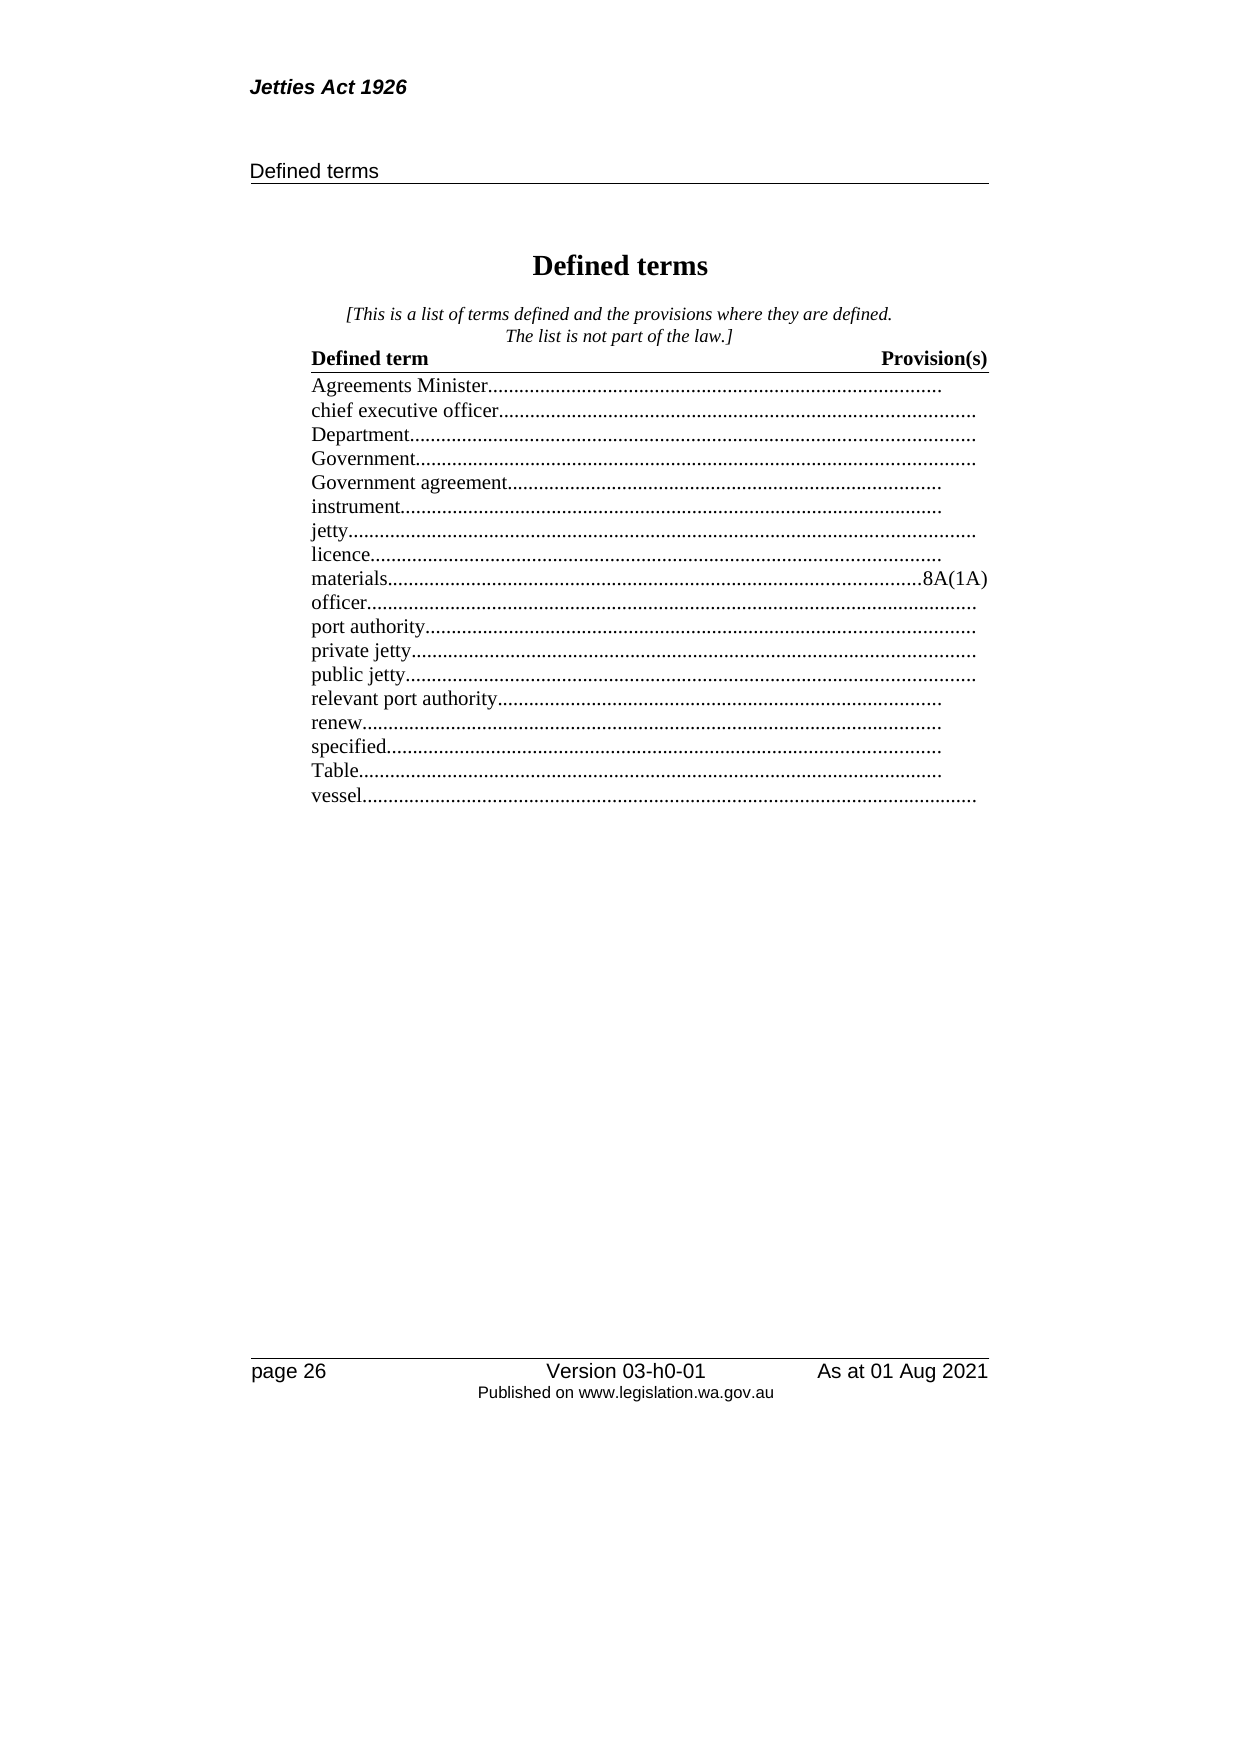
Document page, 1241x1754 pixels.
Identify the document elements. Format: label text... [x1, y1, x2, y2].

text instrument 14(1) [311, 494, 929, 518]
text Government agreement 13(1) [311, 470, 929, 494]
text officer 3 [311, 590, 929, 614]
text renew 13(1) [311, 710, 929, 734]
text vessel 3 [311, 782, 929, 807]
text chief executive officer 3 [311, 397, 929, 422]
text jetty 3 [311, 518, 929, 542]
text specified 13(1) [311, 734, 929, 758]
text Government 3 [311, 446, 929, 470]
text materials 8A(1A) [311, 566, 929, 590]
text port authority 3 [311, 614, 929, 638]
text Table 13(1) [311, 758, 929, 782]
text public jetty 3 [311, 662, 929, 686]
subtitle Defined terms [251, 248, 989, 282]
text Agreements Minister 13(1) [311, 373, 929, 397]
text Department 3 [311, 422, 929, 446]
text private jetty 3 [311, 638, 929, 662]
text [This is a list of terms defined and the provisions where they are defined. The list is not part of the law.] [339, 303, 901, 346]
text licence 13(1) [311, 542, 929, 566]
text Defined term Provision(s) [311, 346, 989, 372]
text relevant port authority 13(1) [311, 686, 929, 710]
